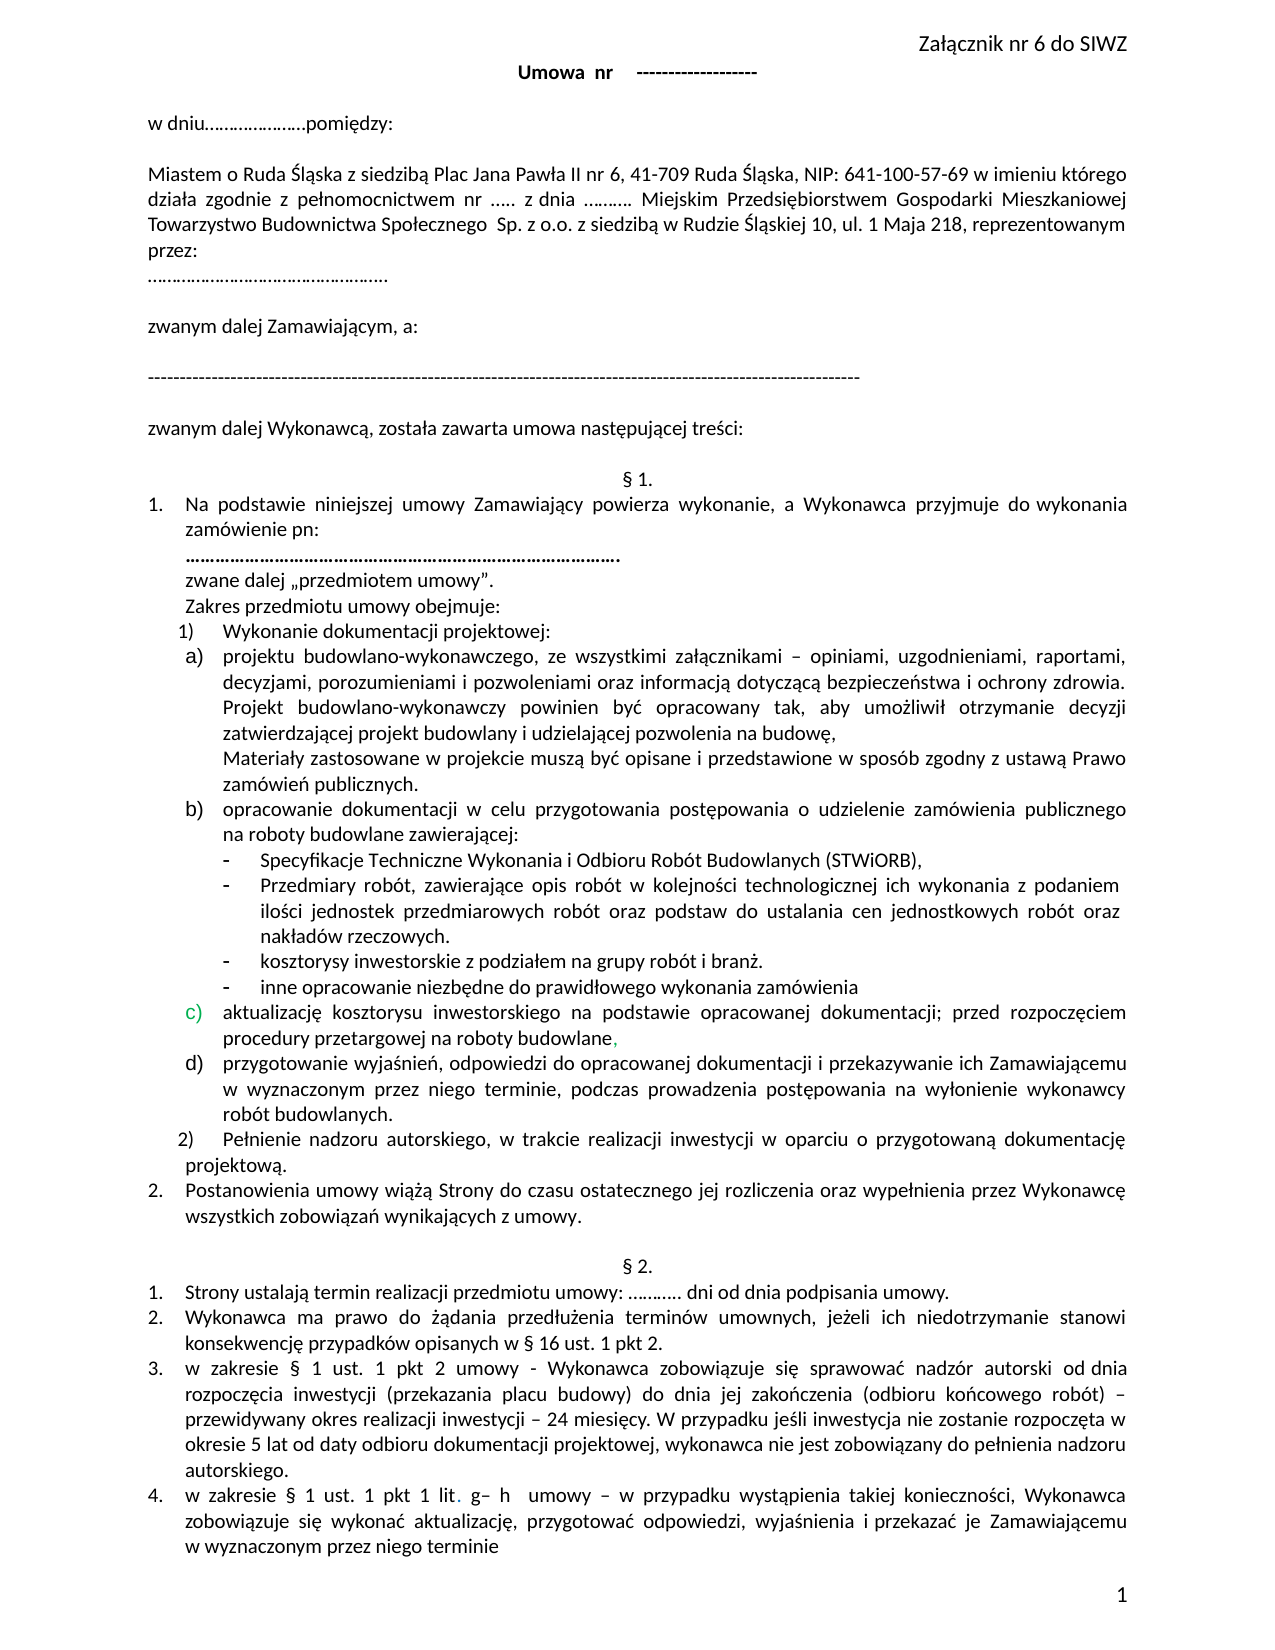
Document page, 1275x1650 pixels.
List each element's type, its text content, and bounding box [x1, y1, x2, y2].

text ………………………………………….. [148, 262, 1127, 288]
list inne opracowanie niezbędne do prawidłowego wykonania zamówienia [223, 974, 1121, 999]
text zwane dalej „przedmiotem umowy”. [185, 567, 1127, 593]
text Umowa nr ------------------- [148, 59, 1127, 84]
list Na podstawie niniejszej umowy Zamawiający powierza wykonanie, a Wykonawca przyjmuje do wykonania zamówienie pn: [148, 491, 1127, 542]
list Strony ustalają termin realizacji przedmiotu umowy: ……….. dni od dnia podpisania umowy. [148, 1279, 1127, 1304]
text Materiały zastosowane w projekcie muszą być opisane i przedstawione w sposób zgodny z ustawą Prawo zamówień publicznych. [223, 745, 1127, 796]
list Wykonawca ma prawo do żądania przedłużenia terminów umownych, jeżeli ich niedotrzymanie stanowi konsekwencję przypadków opisanych w § 16 ust. 1 pkt 2. [148, 1304, 1127, 1355]
list opracowanie dokumentacji w celu przygotowania postępowania o udzielenie zamówienia publicznego na roboty budowlane zawierającej: [185, 796, 1127, 847]
text w dniu…………………pomiędzy: [148, 110, 1127, 135]
list w zakresie § 1 ust. 1 pkt 2 umowy - Wykonawca zobowiązuje się sprawować nadzór autorski od dnia rozpoczęcia inwestycji (przekazania placu budowy) do dnia jej zakończenia (odbioru końcowego robót) – przewidywany okres realizacji inwestycji – 24 miesięcy. W przypadku jeśli inwestycja nie zostanie rozpoczęta w okresie 5 lat od daty odbioru dokumentacji projektowej, wykonawca nie jest zobowiązany do pełnienia nadzoru autorskiego. [148, 1355, 1127, 1482]
text zwanym dalej Zamawiającym, a: [148, 313, 1127, 339]
list projektu budowlano-wykonawczego, ze wszystkimi załącznikami – opiniami, uzgodnieniami, raportami, decyzjami, porozumieniami i pozwoleniami oraz informacją dotyczącą bezpieczeństwa i ochrony zdrowia. Projekt budowlano-wykonawczy powinien być opracowany tak, aby umożliwił otrzymanie decyzji zatwierdzającej projekt budowlany i udzielającej pozwolenia na budowę, [185, 644, 1127, 745]
list Specyfikacje Techniczne Wykonania i Odbioru Robót Budowlanych (STWiORB), [223, 847, 1121, 872]
text Miastem o Ruda Śląska z siedzibą Plac Jana Pawła II nr 6, 41-709 Ruda Śląska, NIP: 641-100-57-69 w imieniu którego działa zgodnie z pełnomocnictwem nr ….. z dnia ………. Miejskim Przedsiębiorstwem Gospodarki Mieszkaniowej Towarzystwo Budownictwa Społecznego Sp. z o.o. z siedzibą w Rudzie Śląskiej 10, ul. 1 Maja 218, reprezentowanym przez: [148, 161, 1127, 262]
text § 1. [148, 466, 1127, 491]
text 1) Wykonanie dokumentacji projektowej: [177, 618, 1127, 644]
text 2) Pełnienie nadzoru autorskiego, w trakcie realizacji inwestycji w oparciu o przygotowaną dokumentację projektową. [177, 1127, 1127, 1177]
list w zakresie § 1 ust. 1 pkt 1 lit. g– h umowy – w przypadku wystąpienia takiej konieczności, Wykonawca zobowiązuje się wykonać aktualizację, przygotować odpowiedzi, wyjaśnienia i przekazać je Zamawiającemu w wyznaczonym przez niego terminie [148, 1482, 1127, 1559]
list kosztorysy inwestorskie z podziałem na grupy robót i branż. [223, 949, 1121, 974]
list aktualizację kosztorysu inwestorskiego na podstawie opracowanej dokumentacji; przed rozpoczęciem procedury przetargowej na roboty budowlane, [185, 999, 1127, 1050]
text § 2. [148, 1254, 1127, 1279]
text ---------------------------------------------------------------------------------------------------------------- [148, 364, 1127, 389]
list Przedmiary robót, zawierające opis robót w kolejności technologicznej ich wykonania z podaniem ilości jednostek przedmiarowych robót oraz podstaw do ustalania cen jednostkowych robót oraz nakładów rzeczowych. [223, 872, 1121, 949]
list Postanowienia umowy wiążą Strony do czasu ostatecznego jej rozliczenia oraz wypełnienia przez Wykonawcę wszystkich zobowiązań wynikających z umowy. [148, 1177, 1127, 1228]
text zwanym dalej Wykonawcą, została zawarta umowa następującej treści: [148, 415, 1127, 440]
text Zakres przedmiotu umowy obejmuje: [148, 593, 1127, 618]
text ……………………………………………………………………………. [185, 542, 1127, 567]
list przygotowanie wyjaśnień, odpowiedzi do opracowanej dokumentacji i przekazywanie ich Zamawiającemu w wyznaczonym przez niego terminie, podczas prowadzenia postępowania na wyłonienie wykonawcy robót budowlanych. [185, 1050, 1127, 1127]
